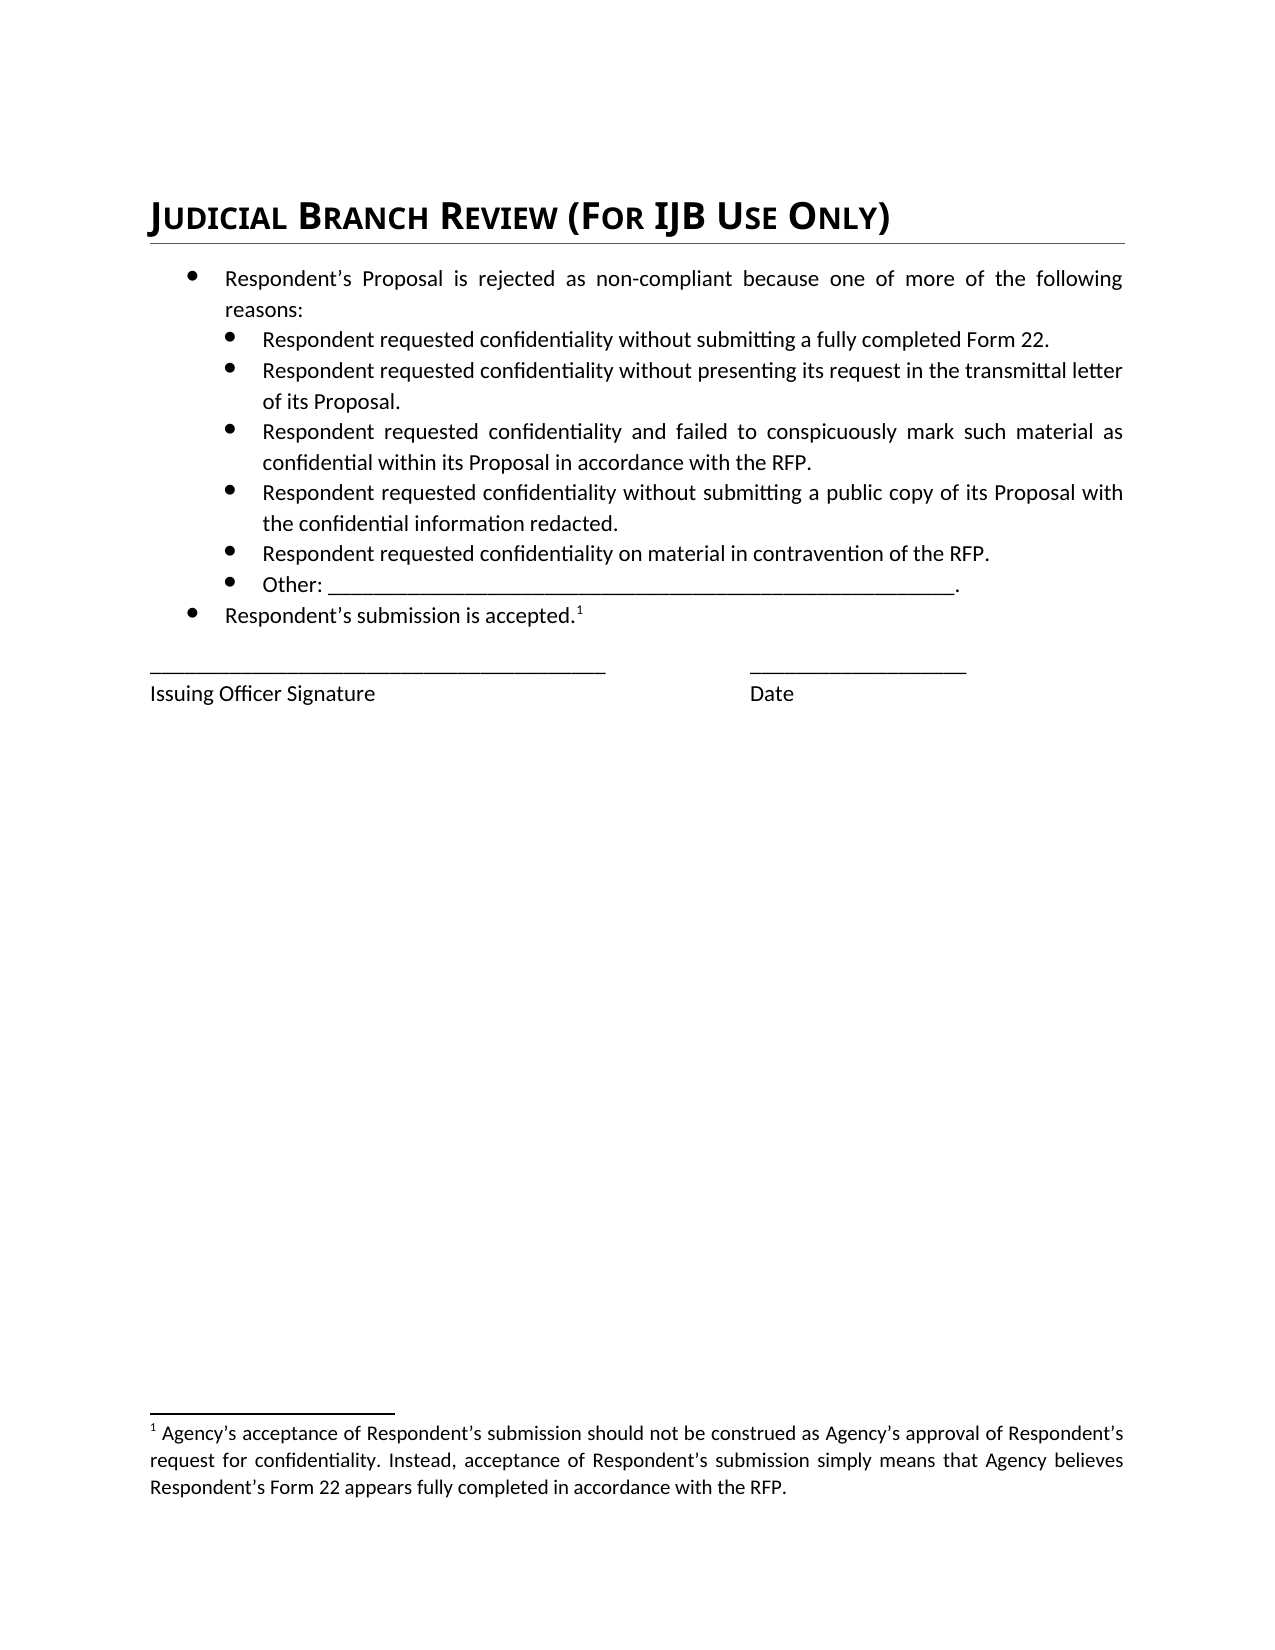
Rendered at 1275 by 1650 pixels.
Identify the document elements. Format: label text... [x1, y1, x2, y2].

list Respondent’s submission is accepted. [187, 601, 1125, 630]
list Respondent requested confidentiality and failed to conspicuously mark such material as confidential within its Proposal in accordance with the RFP. [225, 417, 1125, 476]
list Respondent requested confidentiality without submitting a fully completed Form 22. [225, 325, 1125, 354]
list Other: _______________________________________________________. [225, 570, 1125, 599]
list Respondent’s Proposal is rejected as non-compliant because one of more of the following reasons: [187, 264, 1125, 323]
text Issuing Officer Signature Date [150, 679, 1125, 707]
list Respondent requested confidentiality without submitting a public copy of its Proposal with the confidential information redacted. [225, 478, 1125, 537]
list Respondent requested confidentiality without presenting its request in the transmittal letter of its Proposal. [225, 356, 1125, 415]
subtitle Judicial Branch Review (For IJB Use Only) [150, 189, 1125, 243]
text ________________________________________ ___________________ [150, 649, 1125, 677]
list Respondent requested confidentiality on material in contravention of the RFP. [225, 539, 1125, 568]
